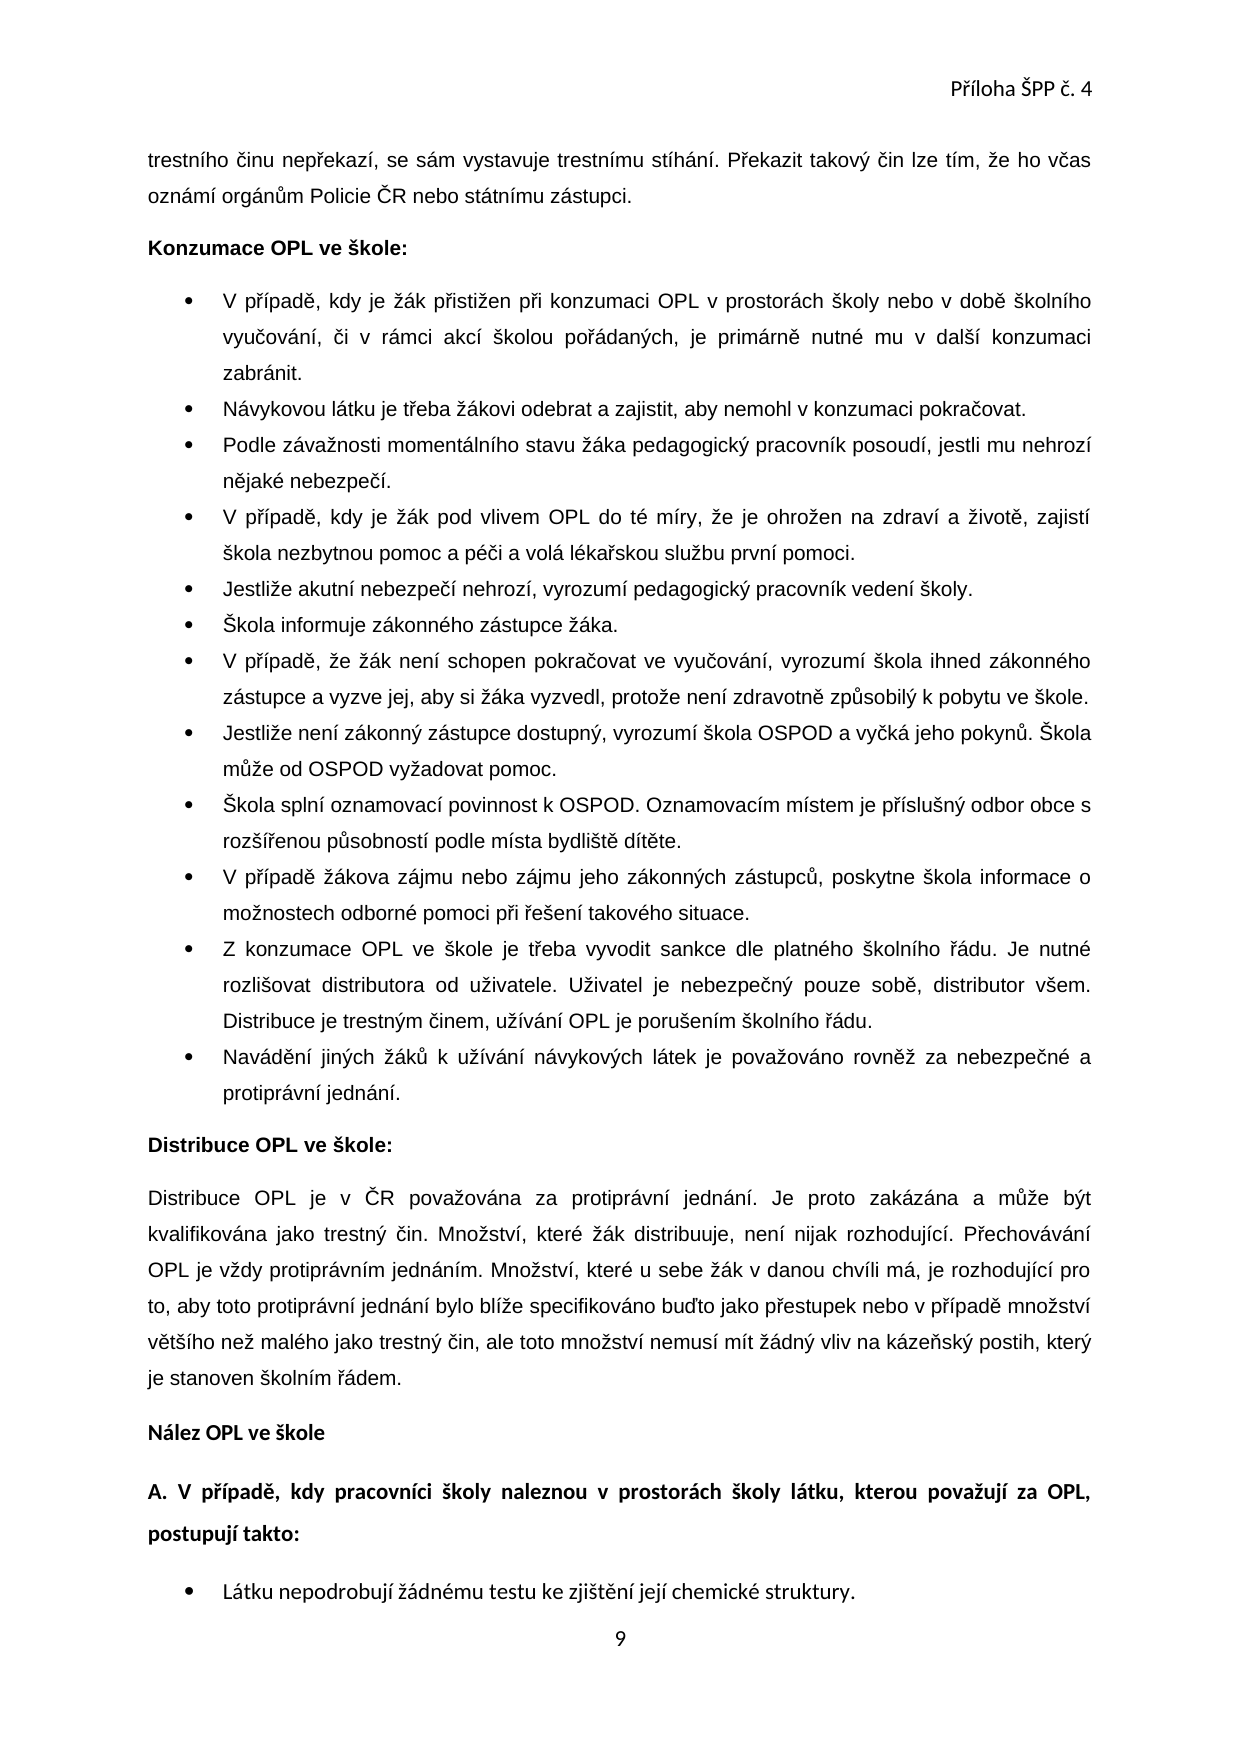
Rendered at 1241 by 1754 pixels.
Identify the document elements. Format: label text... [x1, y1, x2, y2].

list V případě, že žák není schopen pokračovat ve vyučování, vyrozumí škola ihned zákonného zástupce a vyzve jej, aby si žáka vyzvedl, protože není zdravotně způsobilý k pobytu ve škole. [185, 649, 1093, 709]
list Látku nepodrobují žádnému testu ke zjištění její chemické struktury. [185, 1577, 1093, 1605]
list V případě žákova zájmu nebo zájmu jeho zákonných zástupců, poskytne škola informace o možnostech odborné pomoci při řešení takového situace. [185, 865, 1093, 925]
list V případě, kdy je žák přistižen při konzumaci OPL v prostorách školy nebo v době školního vyučování, či v rámci akcí školou pořádaných, je primárně nutné mu v další konzumaci zabránit. [185, 289, 1093, 385]
text Konzumace OPL ve škole: [148, 236, 1093, 260]
text A. V případě, kdy pracovníci školy naleznou v prostorách školy látku, kterou považují za OPL, postupují takto: [148, 1477, 1093, 1547]
list Z konzumace OPL ve škole je třeba vyvodit sankce dle platného školního řádu. Je nutné rozlišovat distributora od uživatele. Uživatel je nebezpečný pouze sobě, distributor všem. Distribuce je trestným činem, užívání OPL je porušením školního řádu. [185, 937, 1093, 1033]
list Jestliže akutní nebezpečí nehrozí, vyrozumí pedagogický pracovník vedení školy. [185, 577, 1093, 601]
text Distribuce OPL ve škole: [148, 1133, 1093, 1157]
list Podle závažnosti momentálního stavu žáka pedagogický pracovník posoudí, jestli mu nehrozí nějaké nebezpečí. [185, 433, 1093, 493]
list Navádění jiných žáků k užívání návykových látek je považováno rovněž za nebezpečné a protiprávní jednání. [185, 1044, 1093, 1104]
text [148, 148, 1093, 207]
list Návykovou látku je třeba žákovi odebrat a zajistit, aby nemohl v konzumaci pokračovat. [185, 397, 1093, 421]
list Škola splní oznamovací povinnost k OSPOD. Oznamovacím místem je příslušný odbor obce s rozšířenou působností podle místa bydliště dítěte. [185, 793, 1093, 853]
list V případě, kdy je žák pod vlivem OPL do té míry, že je ohrožen na zdraví a životě, zajistí škola nezbytnou pomoc a péči a volá lékařskou službu první pomoci. [185, 505, 1093, 565]
list Škola informuje zákonného zástupce žáka. [185, 613, 1093, 637]
text Nález OPL ve škole [148, 1418, 1093, 1446]
list Jestliže není zákonný zástupce dostupný, vyrozumí škola OSPOD a vyčká jeho pokynů. Škola může od OSPOD vyžadovat pomoc. [185, 721, 1093, 781]
text Distribuce OPL je v ČR považována za protiprávní jednání. Je proto zakázána a může být kvalifikována jako trestný čin. Množství, které žák distribuuje, není nijak rozhodující. Přechovávání OPL je vždy protiprávním jednáním. Množství, které u sebe žák v danou chvíli má, je rozhodující pro to, aby toto protiprávní jednání bylo blíže specifikováno buďto jako přestupek nebo v případě množství většího než malého jako trestný čin, ale toto množství nemusí mít žádný vliv na kázeňský postih, který je stanoven školním řádem. [148, 1186, 1093, 1389]
